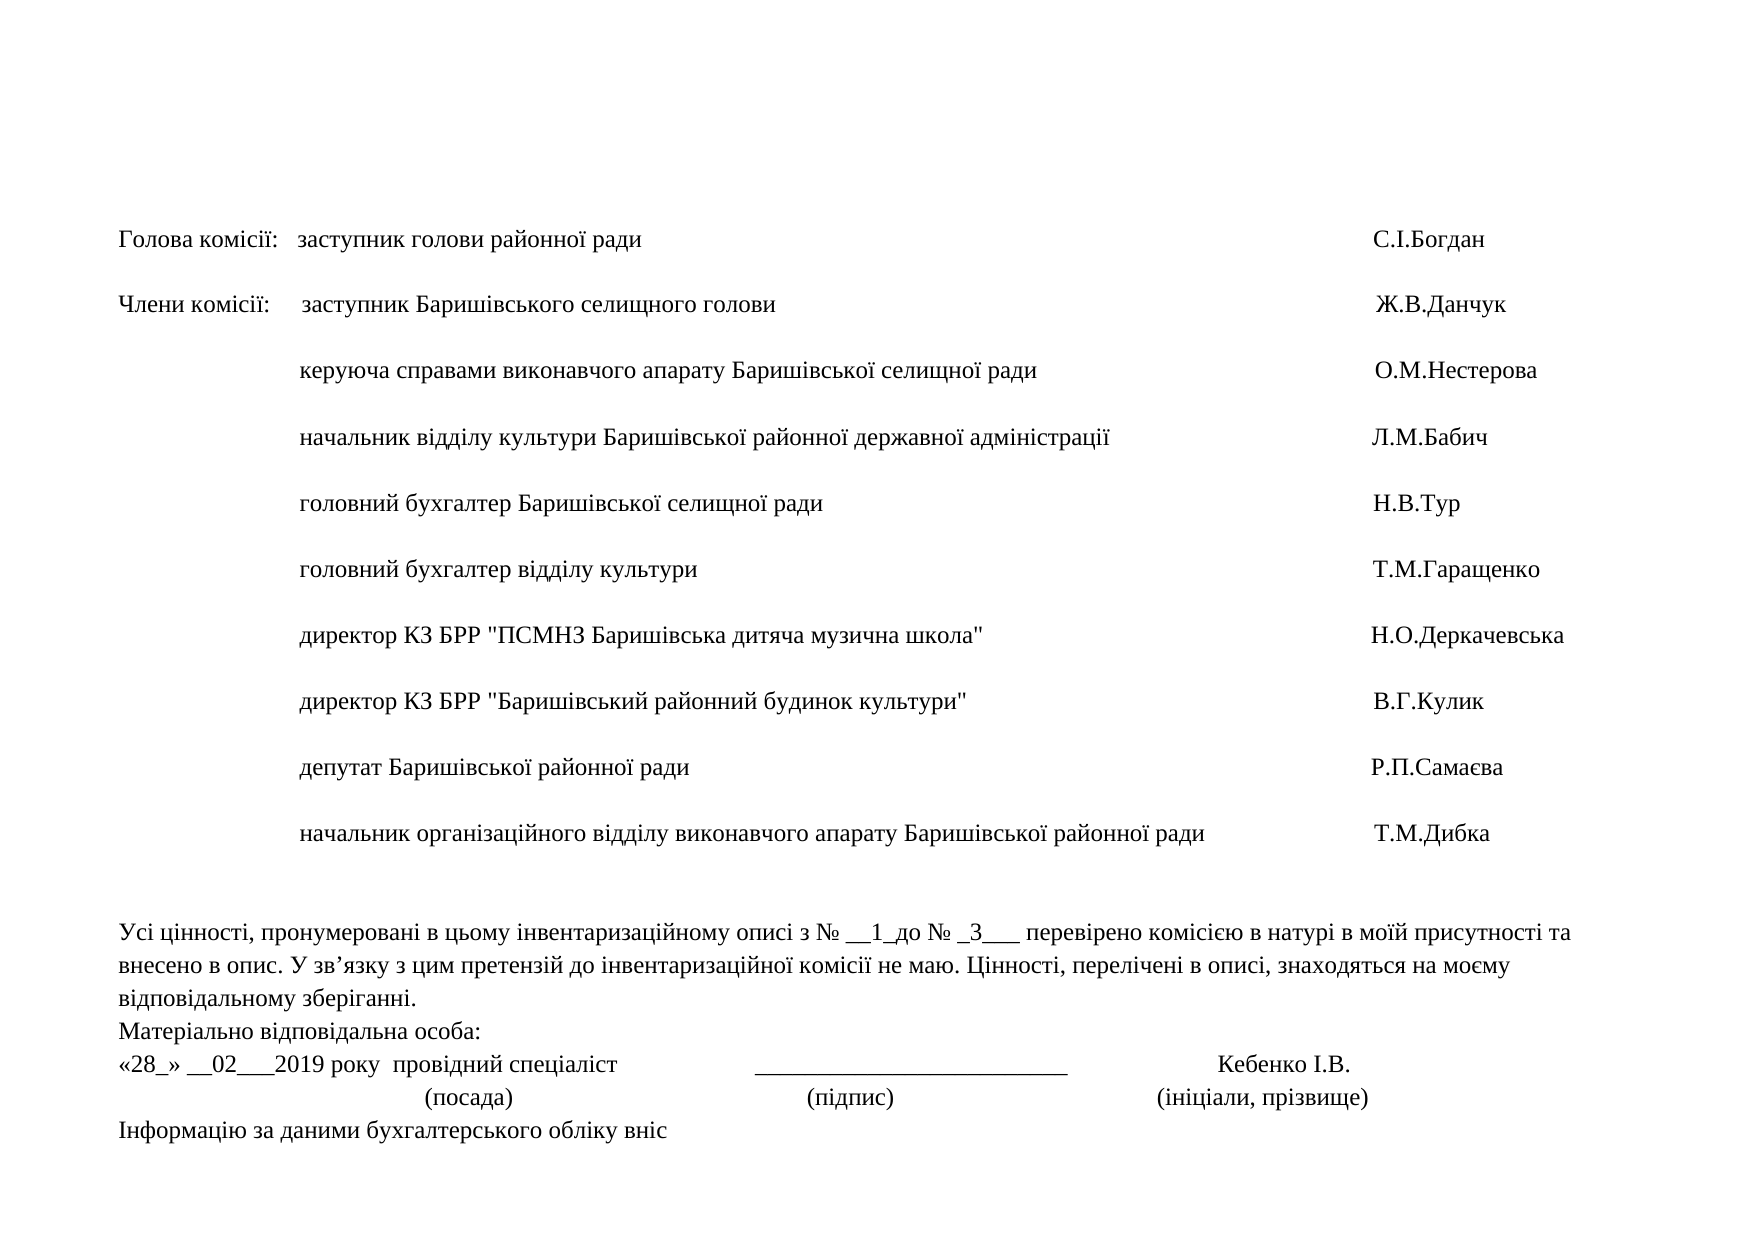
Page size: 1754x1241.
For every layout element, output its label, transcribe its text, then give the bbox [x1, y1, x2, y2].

text директор КЗ БРР "Баришівський районний будинок культури" В.Г.Кулик [118, 686, 1636, 714]
text «28_» __02___2019 року провідний спеціаліст _________________________ Кебенко І.В. [118, 1049, 1636, 1078]
text Усі цінності, пронумеровані в цьому інвентаризаційному описі з № __1_до № _3___ перевірено комісією в натурі в моїй присутності та внесено в опис. У зв’язку з цим претензій до інвентаризаційної комісії не маю. Цінності, перелічені в описі, знаходяться на моєму відповідальному зберіганні. [118, 917, 1636, 1012]
text депутат Баришівської районної ради Р.П.Самаєва [118, 752, 1636, 781]
text керуюча справами виконавчого апарату Баришівської селищної ради О.М.Нестерова [118, 356, 1636, 384]
text начальник відділу культури Баришівської районної державної адміністрації Л.М.Бабич [118, 422, 1636, 450]
text головний бухгалтер Баришівської селищної ради Н.В.Тур [118, 488, 1636, 516]
text Голова комісії: заступник голови районної ради С.І.Богдан [118, 224, 1636, 253]
text Матеріально відповідальна особа: [118, 1016, 1636, 1045]
text Інформацію за даними бухгалтерського обліку вніс [118, 1115, 1636, 1144]
text начальник організаційного відділу виконавчого апарату Баришівської районної ради Т.М.Дибка [118, 818, 1636, 847]
text директор КЗ БРР "ПСМНЗ Баришівська дитяча музична школа" Н.О.Деркачевська [118, 620, 1636, 648]
text Члени комісії: заступник Баришівського селищного голови Ж.В.Данчук [118, 289, 1636, 318]
text (посада) (підпис) (ініціали, прізвище) [118, 1082, 1636, 1111]
text головний бухгалтер відділу культури Т.М.Гаращенко [118, 554, 1636, 582]
